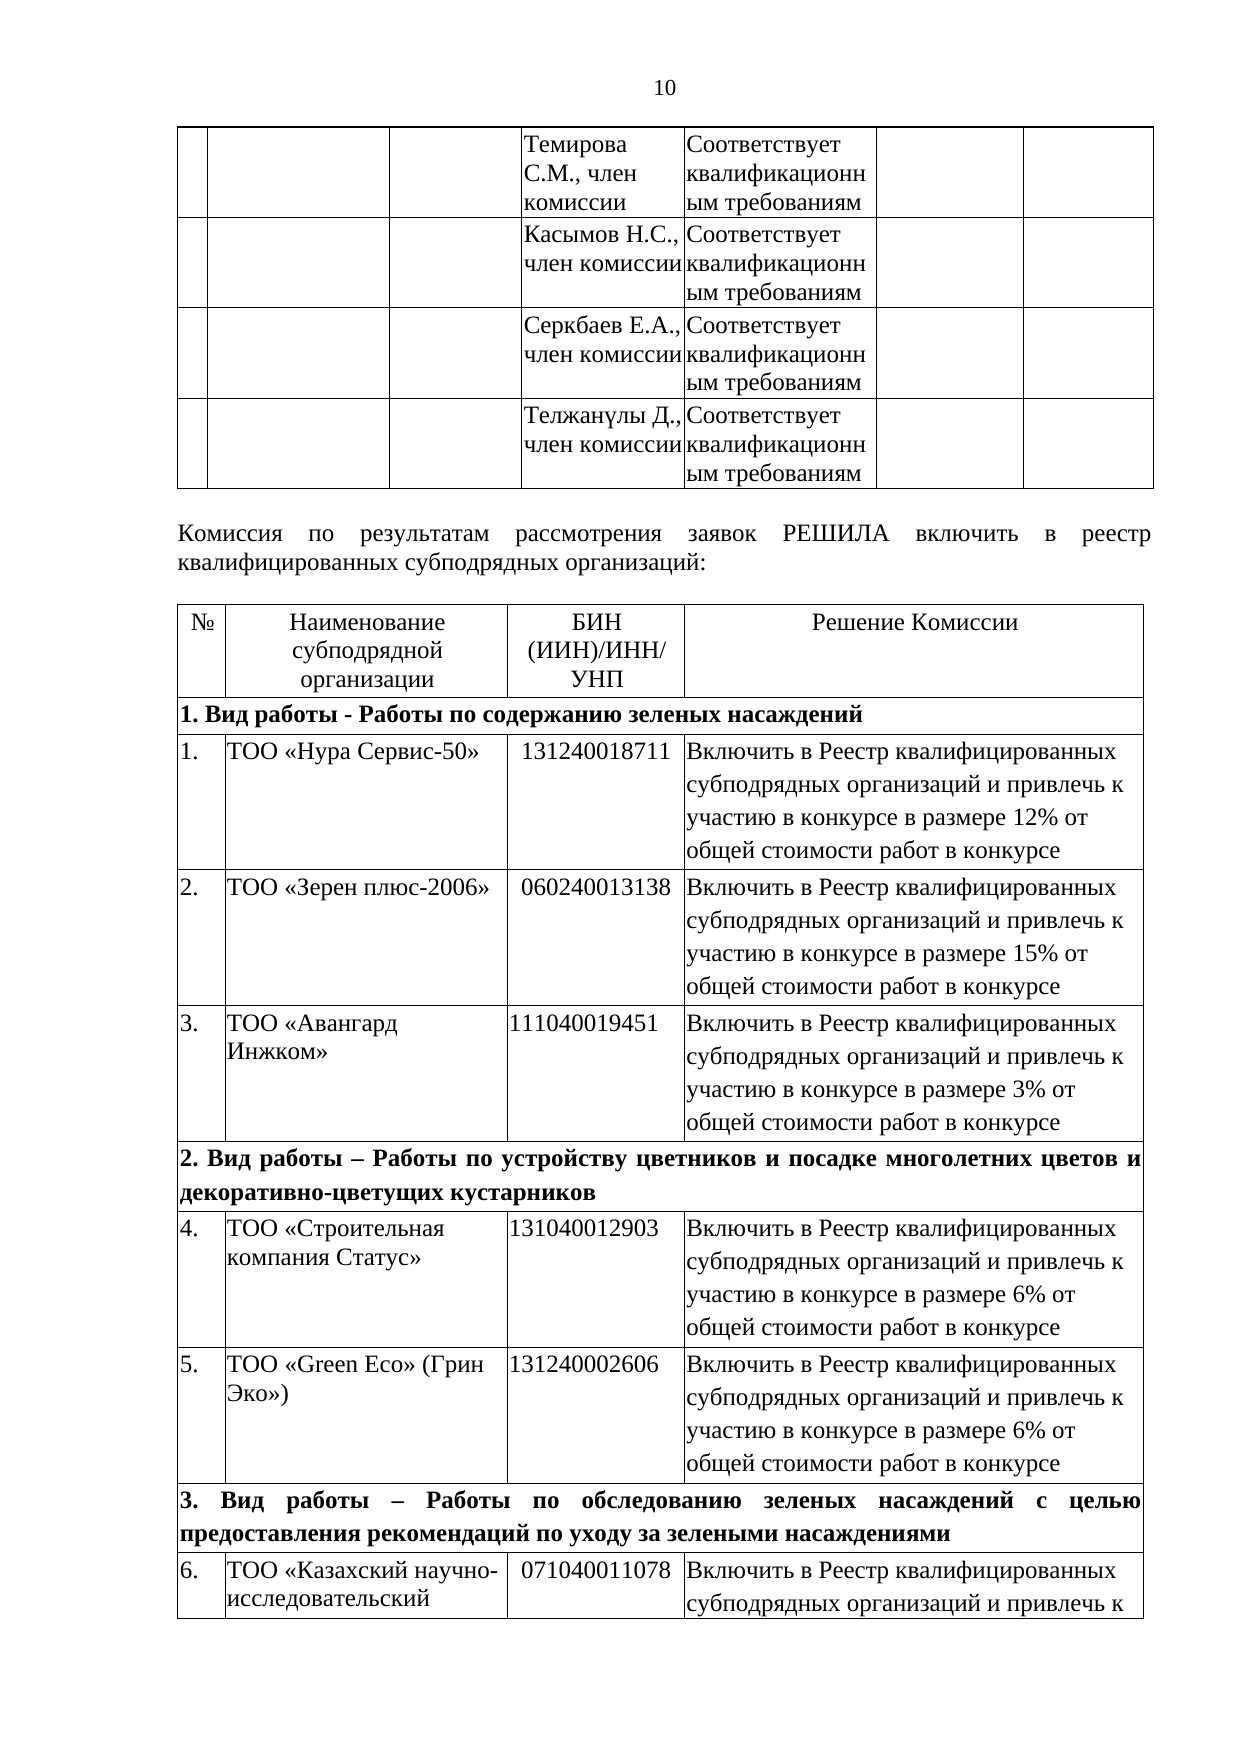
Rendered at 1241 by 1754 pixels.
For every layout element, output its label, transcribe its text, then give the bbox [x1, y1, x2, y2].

table_cell [208, 218, 389, 307]
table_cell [685, 308, 876, 398]
table_cell Серкбаев Е.А., член комиссии [522, 308, 684, 398]
table_header Наименование субподрядной организации [226, 605, 507, 697]
table_cell 1. [178, 735, 225, 869]
table_cell 131240018711 [508, 735, 684, 869]
table_cell [877, 218, 1023, 307]
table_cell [685, 1553, 1143, 1618]
table_cell [178, 218, 207, 307]
table_cell Включить в Реестр квалифицированных субподрядных организаций и привлечь к участию в конкурсе в размере 6% от общей стоимости работ в конкурсе [685, 1348, 1143, 1482]
table_cell 3. [178, 1006, 225, 1141]
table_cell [685, 218, 876, 307]
table_cell [208, 128, 389, 217]
table_cell [208, 308, 389, 398]
table_cell Включить в Реестр квалифицированных субподрядных организаций и привлечь к участию в конкурсе в размере 6% от общей стоимости работ в конкурсе [685, 1212, 1143, 1347]
table_cell [877, 308, 1023, 398]
table_header БИН (ИИН)/ИНН/ УНП [508, 605, 684, 697]
table_cell [877, 399, 1023, 488]
table_cell [390, 128, 521, 217]
table_cell 5. [178, 1348, 225, 1482]
table_cell [390, 399, 521, 488]
table_cell Темирова С.М., член комиссии [522, 128, 684, 217]
table_cell [178, 128, 207, 217]
table_cell [877, 128, 1023, 217]
table_cell [1024, 399, 1153, 488]
table_cell [1024, 218, 1153, 307]
table_cell 131040012903 [508, 1212, 684, 1347]
table_cell 060240013138 [508, 870, 684, 1005]
table_cell [1024, 128, 1153, 217]
text Комиссия по результатам рассмотрения заявок РЕШИЛА включить в реестр квалифицированных субподрядных организаций: [177, 518, 1152, 575]
table_cell 131240002606 [508, 1348, 684, 1482]
table_cell ТОО «Зерен плюс-2006» [226, 870, 507, 1005]
table_cell Включить в Реестр квалифицированных субподрядных организаций и привлечь к участию в конкурсе в размере 12% от общей стоимости работ в конкурсе [685, 735, 1143, 869]
table_cell 111040019451 [508, 1006, 684, 1141]
table_cell ТОО «Нура Сервис-50» [226, 735, 507, 869]
table_cell 2. [178, 870, 225, 1005]
table_cell [390, 218, 521, 307]
table_cell Телжанүлы Д., член комиссии [522, 399, 684, 488]
table_cell [1024, 308, 1153, 398]
table_cell [208, 399, 389, 488]
table_cell Включить в Реестр квалифицированных субподрядных организаций и привлечь к участию в конкурсе в размере 15% от общей стоимости работ в конкурсе [685, 870, 1143, 1005]
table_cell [685, 128, 876, 217]
table_header № [178, 605, 225, 697]
table_cell [178, 399, 207, 488]
table_cell ТОО «Green Eco» (Грин Эко») [226, 1348, 507, 1482]
table_cell ТОО «Авангард Инжком» [226, 1006, 507, 1141]
table_cell Включить в Реестр квалифицированных субподрядных организаций и привлечь к участию в конкурсе в размере 3% от общей стоимости работ в конкурсе [685, 1006, 1143, 1141]
table_cell Соответствует квалификационным требованиям [685, 399, 876, 488]
table_cell 071040011078 [508, 1553, 684, 1618]
table_header Решение Комиссии [685, 605, 1143, 697]
table_cell [390, 308, 521, 398]
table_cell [226, 1553, 507, 1618]
table_cell ТОО «Строительная компания Статус» [226, 1212, 507, 1347]
table_cell 6. [178, 1553, 225, 1618]
table_cell 2. Вид работы – Работы по устройству цветников и посадке многолетних цветов и декоративно-цветущих кустарников [178, 1142, 1143, 1211]
table_cell 1. Вид работы - Работы по содержанию зеленых насаждений [178, 698, 1143, 733]
table_cell 3. Вид работы – Работы по обследованию зеленых насаждений с целью предоставления рекомендаций по уходу за зелеными насаждениями [178, 1484, 1143, 1552]
table_cell [178, 308, 207, 398]
table_cell 4. [178, 1212, 225, 1347]
table_cell Касымов Н.С., член комиссии [522, 218, 684, 307]
